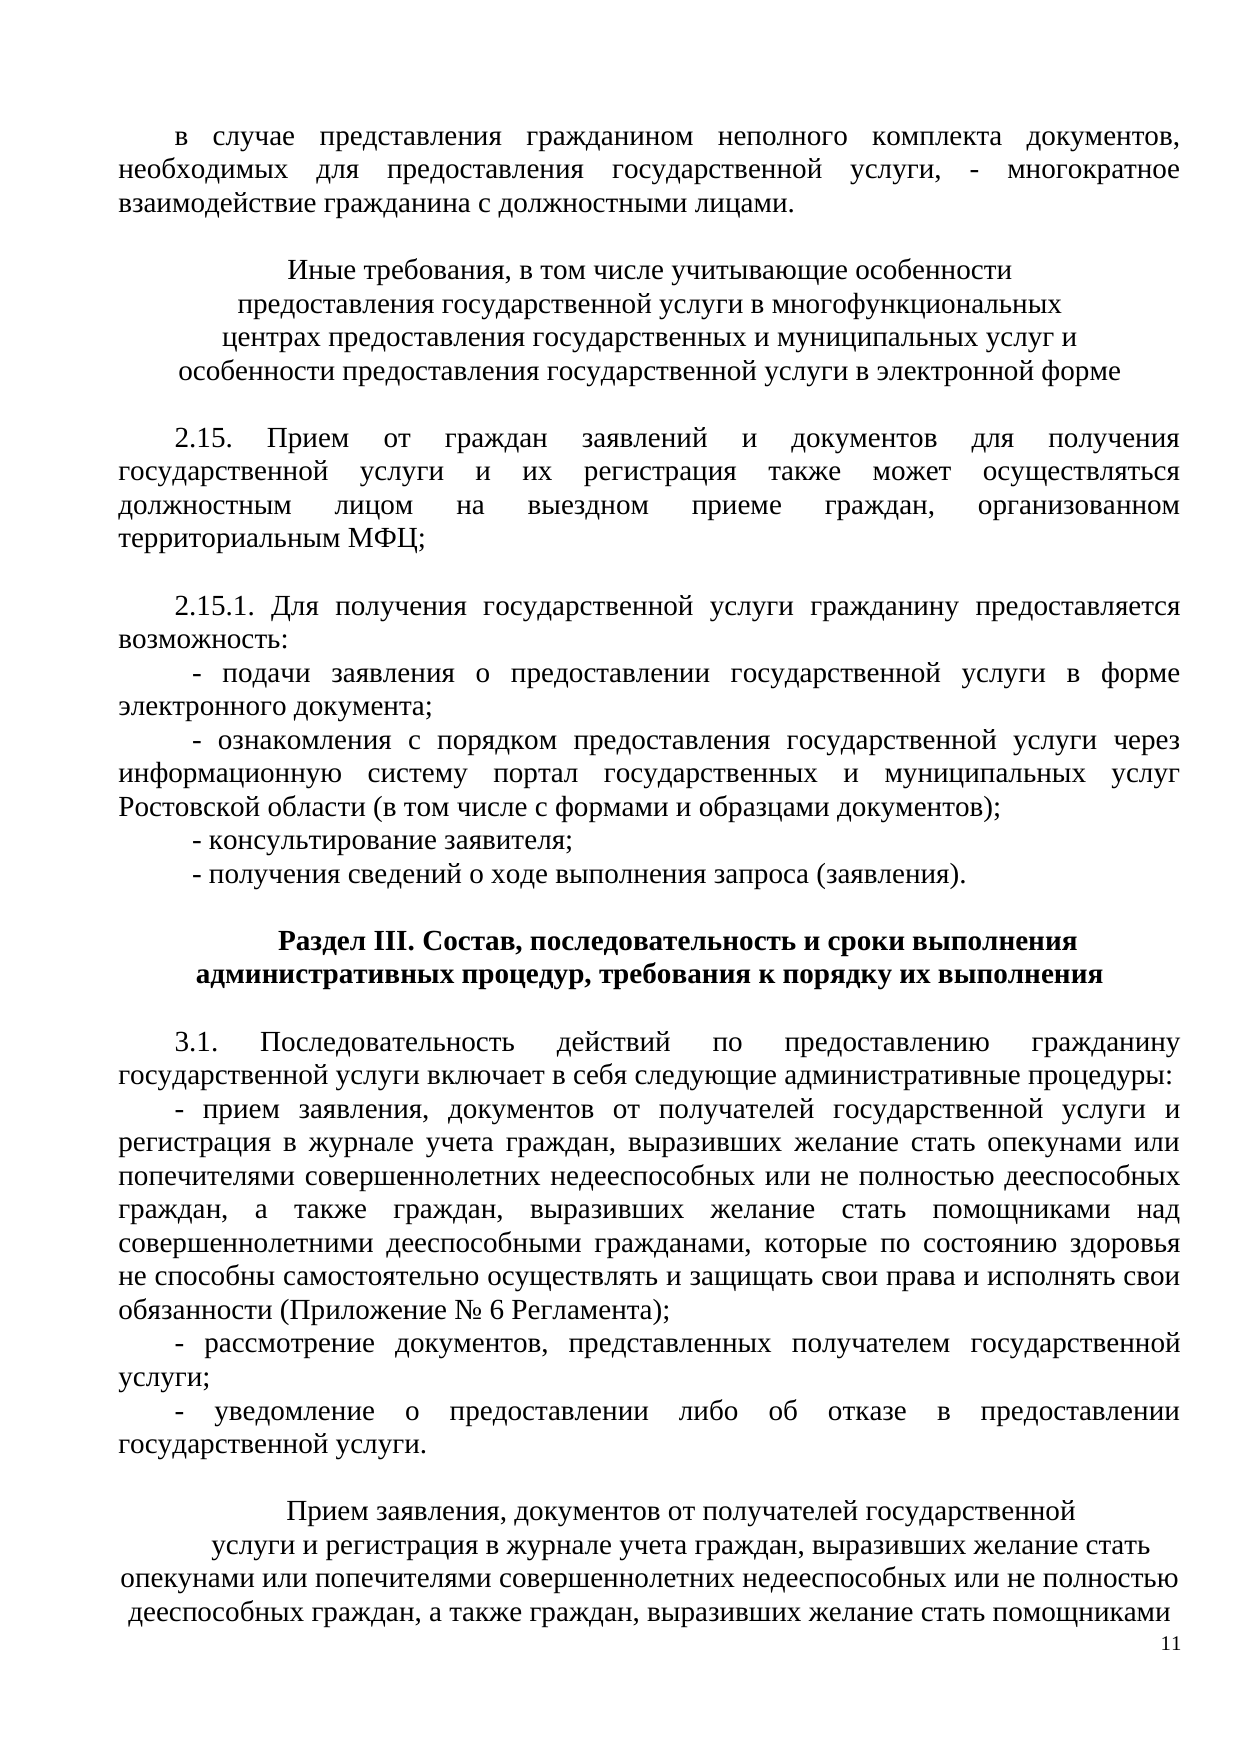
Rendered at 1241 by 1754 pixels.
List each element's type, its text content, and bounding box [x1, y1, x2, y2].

text центрах предоставления государственных и муниципальных услуг и [118, 319, 1181, 353]
text - рассмотрение документов, представленных получателем государственной услуги; [118, 1326, 1181, 1393]
text - ознакомления с порядком предоставления государственной услуги через информационную систему портал государственных и муниципальных услуг Ростовской области (в том числе с формами и образцами документов); [118, 722, 1181, 822]
text Иные требования, в том числе учитывающие особенности [118, 252, 1181, 286]
text особенности предоставления государственной услуги в электронной форме [118, 353, 1181, 386]
text Раздел III. Состав, последовательность и сроки выполнения административных процедур, требования к порядку их выполнения [118, 923, 1181, 990]
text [118, 1527, 1181, 1627]
text - уведомление о предоставлении либо об отказе в предоставлении государственной услуги. [118, 1393, 1181, 1460]
text 3.1. Последовательность действий по предоставлению гражданину государственной услуги включает в себя следующие административные процедуры: [118, 1024, 1181, 1091]
text 2.15. Прием от граждан заявлений и документов для получения государственной услуги и их регистрация также может осуществляться должностным лицом на выездном приеме граждан, организованном территориальным МФЦ; [118, 420, 1181, 554]
text предоставления государственной услуги в многофункциональных [118, 286, 1181, 319]
text в случае представления гражданином неполного комплекта документов, необходимых для предоставления государственной услуги, - многократное взаимодействие гражданина с должностными лицами. [118, 118, 1181, 219]
text Прием заявления, документов от получателей государственной [118, 1493, 1181, 1527]
text - прием заявления, документов от получателей государственной услуги и регистрация в журнале учета граждан, выразивших желание стать опекунами или попечителями совершеннолетних недееспособных или не полностью дееспособных граждан, а также граждан, выразивших желание стать помощниками над совершеннолетними дееспособными гражданами, которые по состоянию здоровья не способны самостоятельно осуществлять и защищать свои права и исполнять свои обязанности (Приложение № 6 Регламента); [118, 1091, 1181, 1326]
text 2.15.1. Для получения государственной услуги гражданину предоставляется возможность: [118, 588, 1181, 655]
text - подачи заявления о предоставлении государственной услуги в форме электронного документа; [118, 655, 1181, 722]
text - получения сведений о ходе выполнения запроса (заявления). [118, 856, 1181, 889]
text - консультирование заявителя; [118, 822, 1181, 856]
